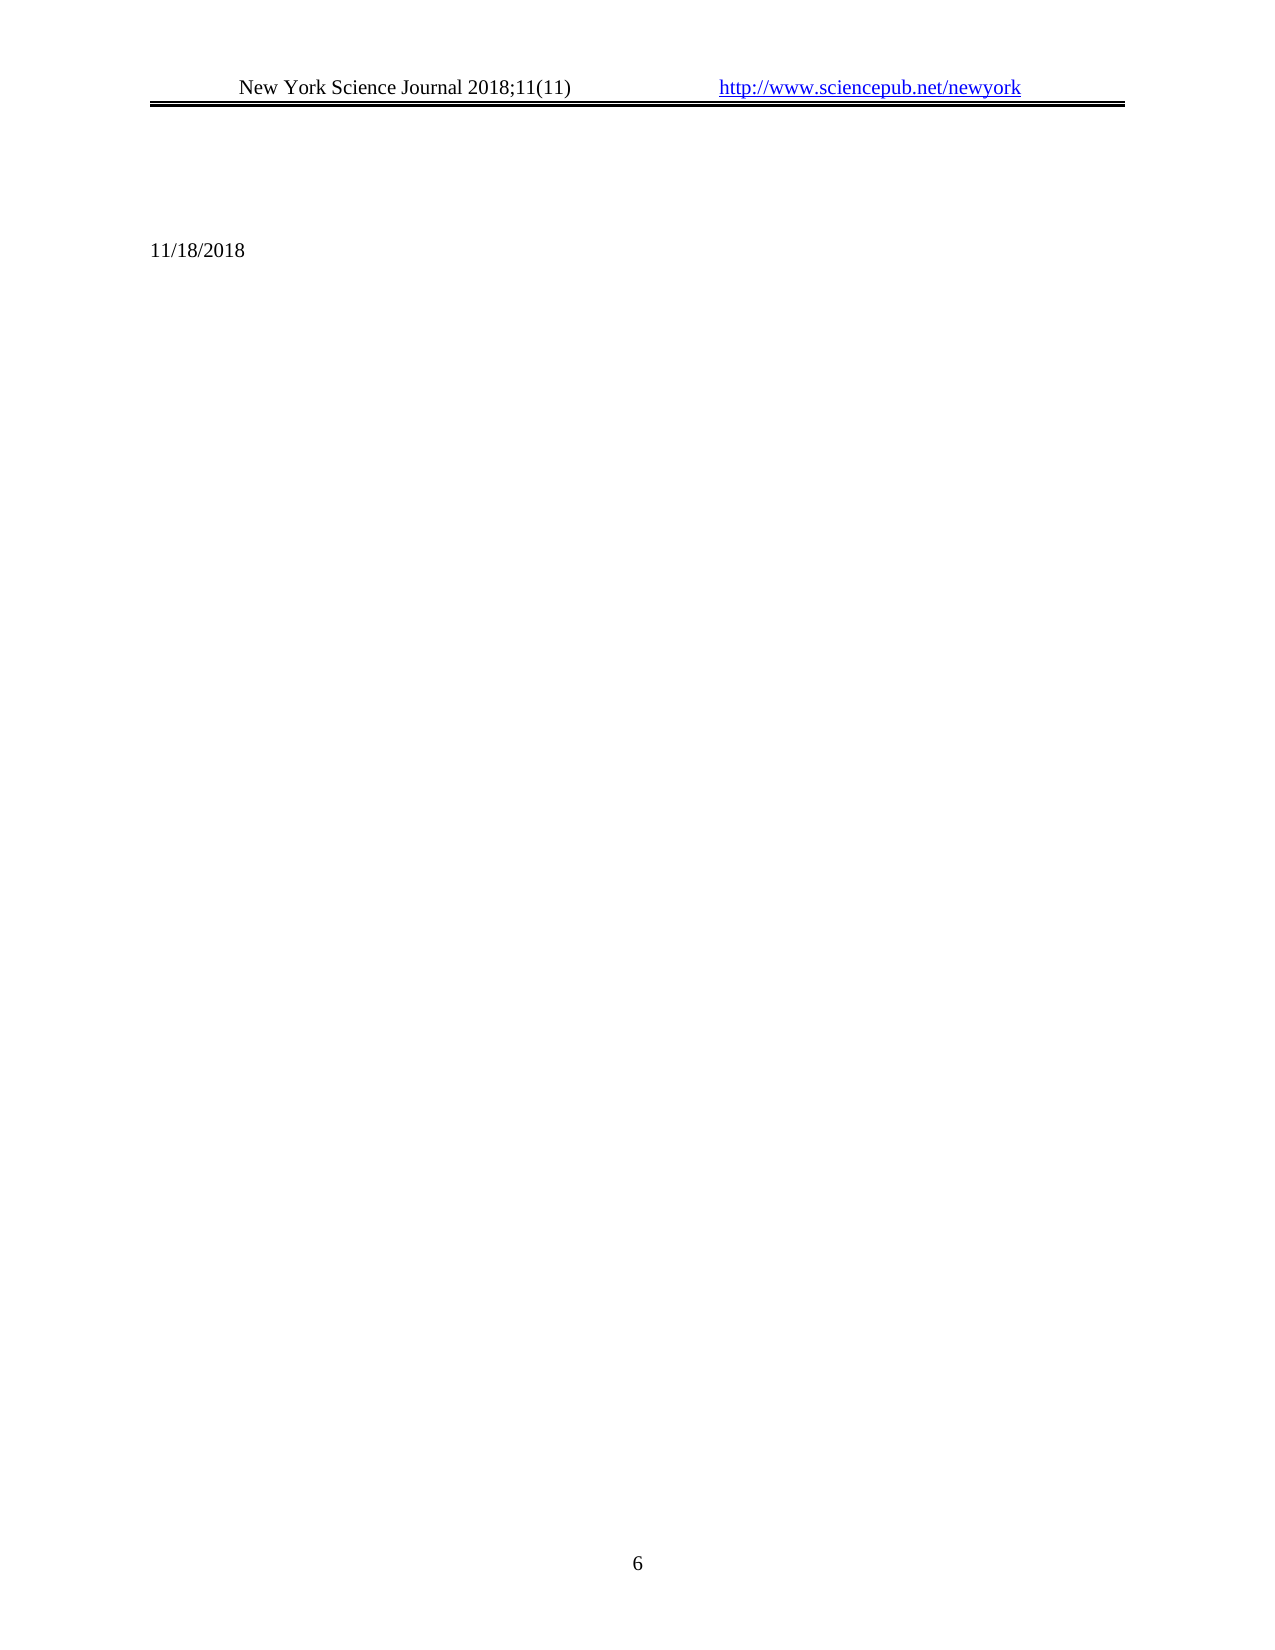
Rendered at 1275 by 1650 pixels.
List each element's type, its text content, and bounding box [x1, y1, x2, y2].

text 11/18/2018 [150, 238, 1125, 262]
